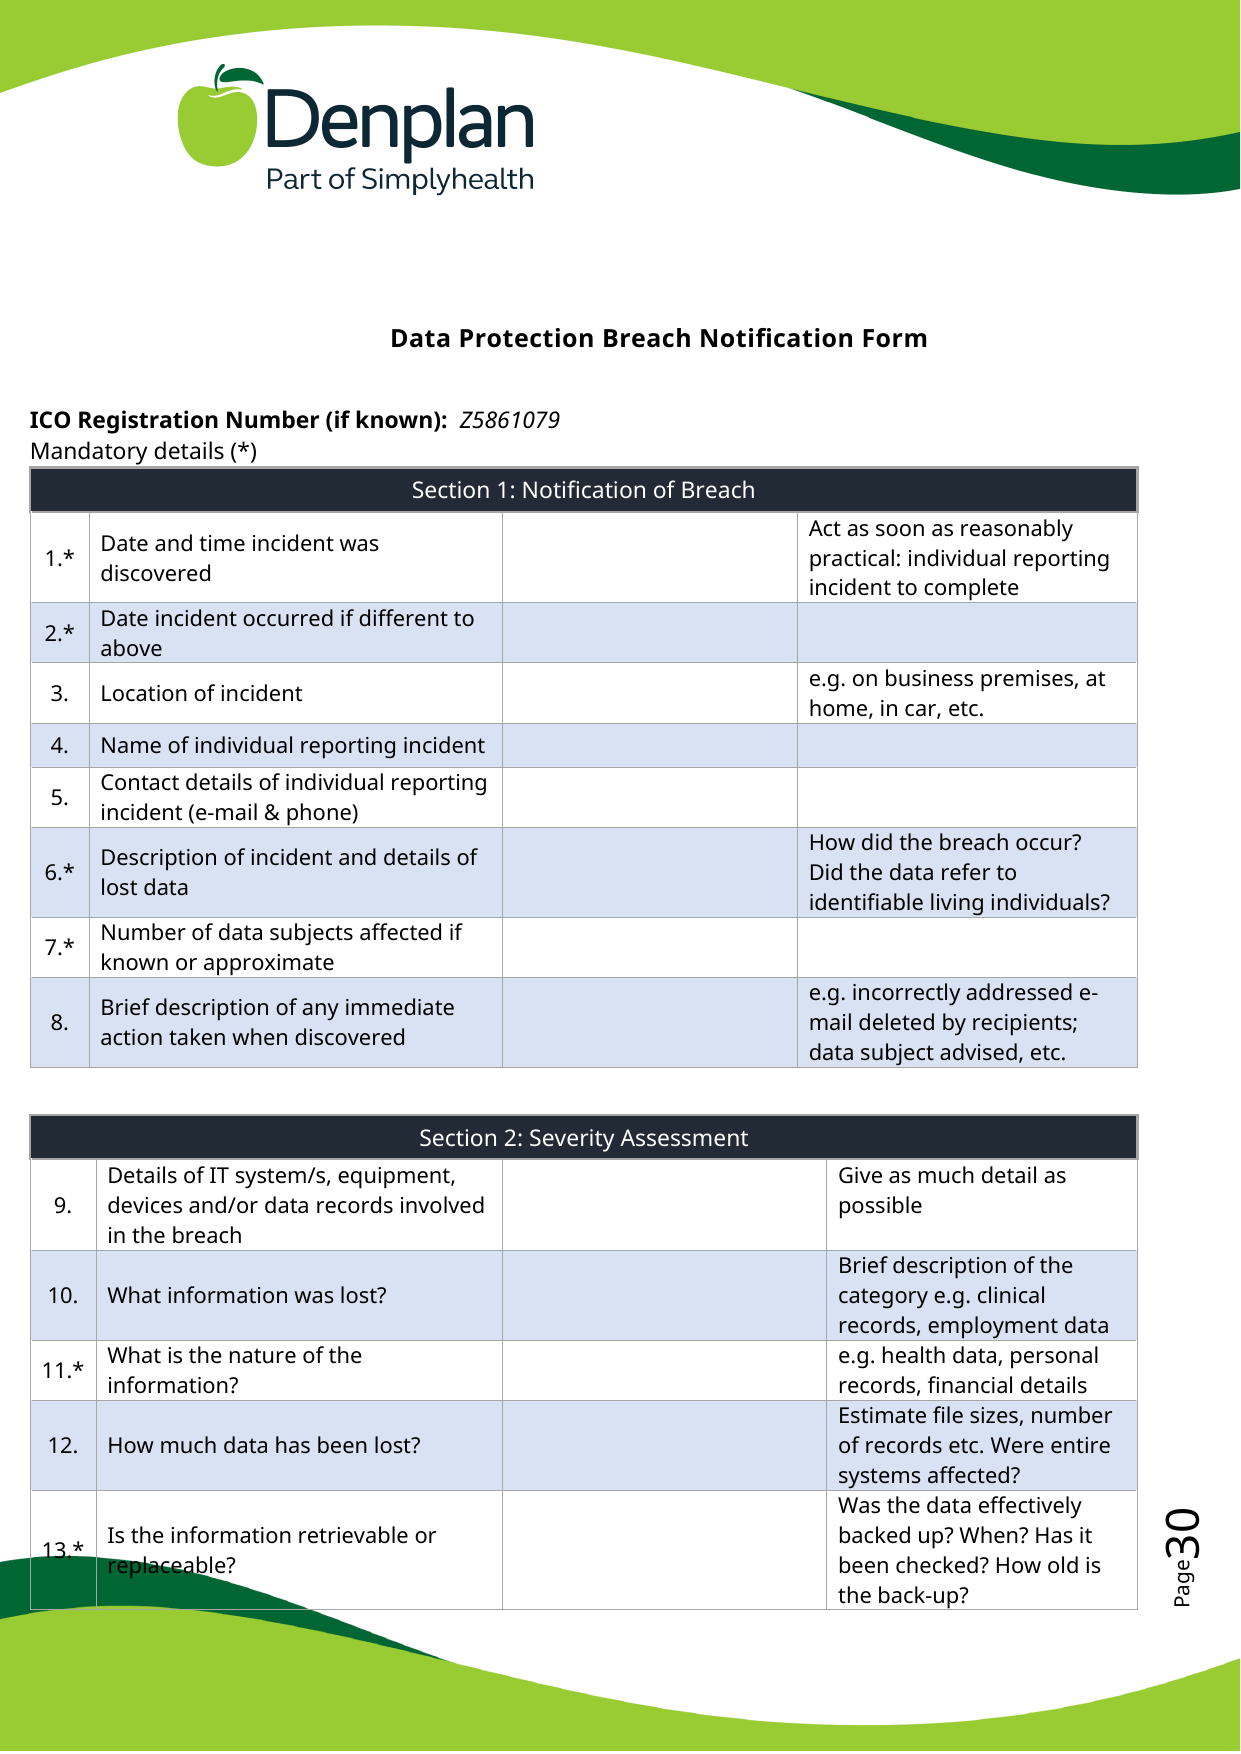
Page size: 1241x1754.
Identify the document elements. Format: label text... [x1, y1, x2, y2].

table_cell [503, 603, 797, 662]
table_cell Number of data subjects affected if known or approximate [90, 918, 502, 977]
table_cell Was the data effectively backed up? When? Has it been checked? How old is the back-up? [827, 1490, 1137, 1609]
table_cell [503, 918, 797, 977]
table_cell 7.* [31, 918, 89, 977]
table_cell e.g. on business premises, at home, in car, etc. [798, 662, 1137, 722]
table_cell Date incident occurred if different to above [90, 603, 502, 662]
table_cell What information was lost? [97, 1251, 502, 1340]
table_cell [798, 602, 1137, 662]
table_cell 2.* [31, 603, 89, 662]
table_cell How did the breach occur? Did the data refer to identifiable living individuals? [798, 827, 1137, 917]
table_cell [503, 663, 797, 722]
table_cell 4. [31, 724, 89, 767]
table_cell e.g. incorrectly addressed e-mail deleted by recipients; data subject advised, etc. [798, 977, 1137, 1067]
picture [1168, 1515, 1195, 1527]
table_cell [798, 917, 1137, 977]
table_cell [503, 978, 797, 1067]
table_cell [798, 767, 1137, 827]
table_cell 8. [31, 978, 89, 1067]
picture [0, 0, 1241, 236]
table_cell 10. [31, 1251, 96, 1340]
table_cell [503, 1160, 826, 1250]
table_cell [798, 723, 1137, 767]
table_header Section 1: Notification of Breach [31, 469, 1136, 511]
table_cell e.g. health data, personal records, financial details [827, 1340, 1137, 1400]
text ICO Registration Number (if known): Z5861079 [29, 404, 1122, 435]
table_cell 11.* [31, 1341, 96, 1400]
table_cell 9. [31, 1159, 96, 1250]
table_cell [503, 513, 797, 602]
table_cell [503, 1341, 826, 1400]
table_cell Act as soon as reasonably practical: individual reporting incident to complete [798, 513, 1137, 602]
table_cell Contact details of individual reporting incident (e-mail & phone) [90, 768, 502, 827]
table_header Section 2: Severity Assessment [31, 1116, 1136, 1158]
table_cell [503, 768, 797, 827]
table_cell [503, 828, 797, 917]
table_cell Give as much detail as possible [827, 1160, 1137, 1250]
table_cell What is the nature of the information? [97, 1341, 502, 1400]
table_cell Location of incident [90, 663, 502, 722]
table_cell How much data has been lost? [97, 1401, 502, 1490]
text Data Protection Breach Notification Form [118, 320, 1201, 354]
table_cell 3. [31, 663, 89, 722]
table_cell Details of IT system/s, equipment, devices and/or data records involved in the breach [97, 1160, 502, 1250]
table_cell 6.* [31, 828, 89, 917]
table_cell 12. [31, 1401, 96, 1490]
table_cell Date and time incident was discovered [90, 513, 502, 602]
table_cell Description of incident and details of lost data [90, 828, 502, 917]
table_cell Brief description of the category e.g. clinical records, employment data [827, 1250, 1137, 1340]
table_cell [503, 1401, 826, 1490]
table_cell Brief description of any immediate action taken when discovered [90, 978, 502, 1067]
table_cell [503, 1251, 826, 1340]
table_cell 1.* [31, 512, 89, 602]
table_cell Estimate file sizes, number of records etc. Were entire systems affected? [827, 1400, 1137, 1490]
table_cell [503, 1491, 826, 1609]
table_cell 13.* [31, 1491, 96, 1609]
table_cell 5. [31, 768, 89, 827]
table_cell Is the information retrievable or replaceable? [97, 1491, 502, 1609]
table_cell Name of individual reporting incident [90, 724, 502, 767]
text Mandatory details (*) [29, 435, 1122, 466]
picture [0, 1515, 1240, 1751]
table_cell [503, 724, 797, 767]
